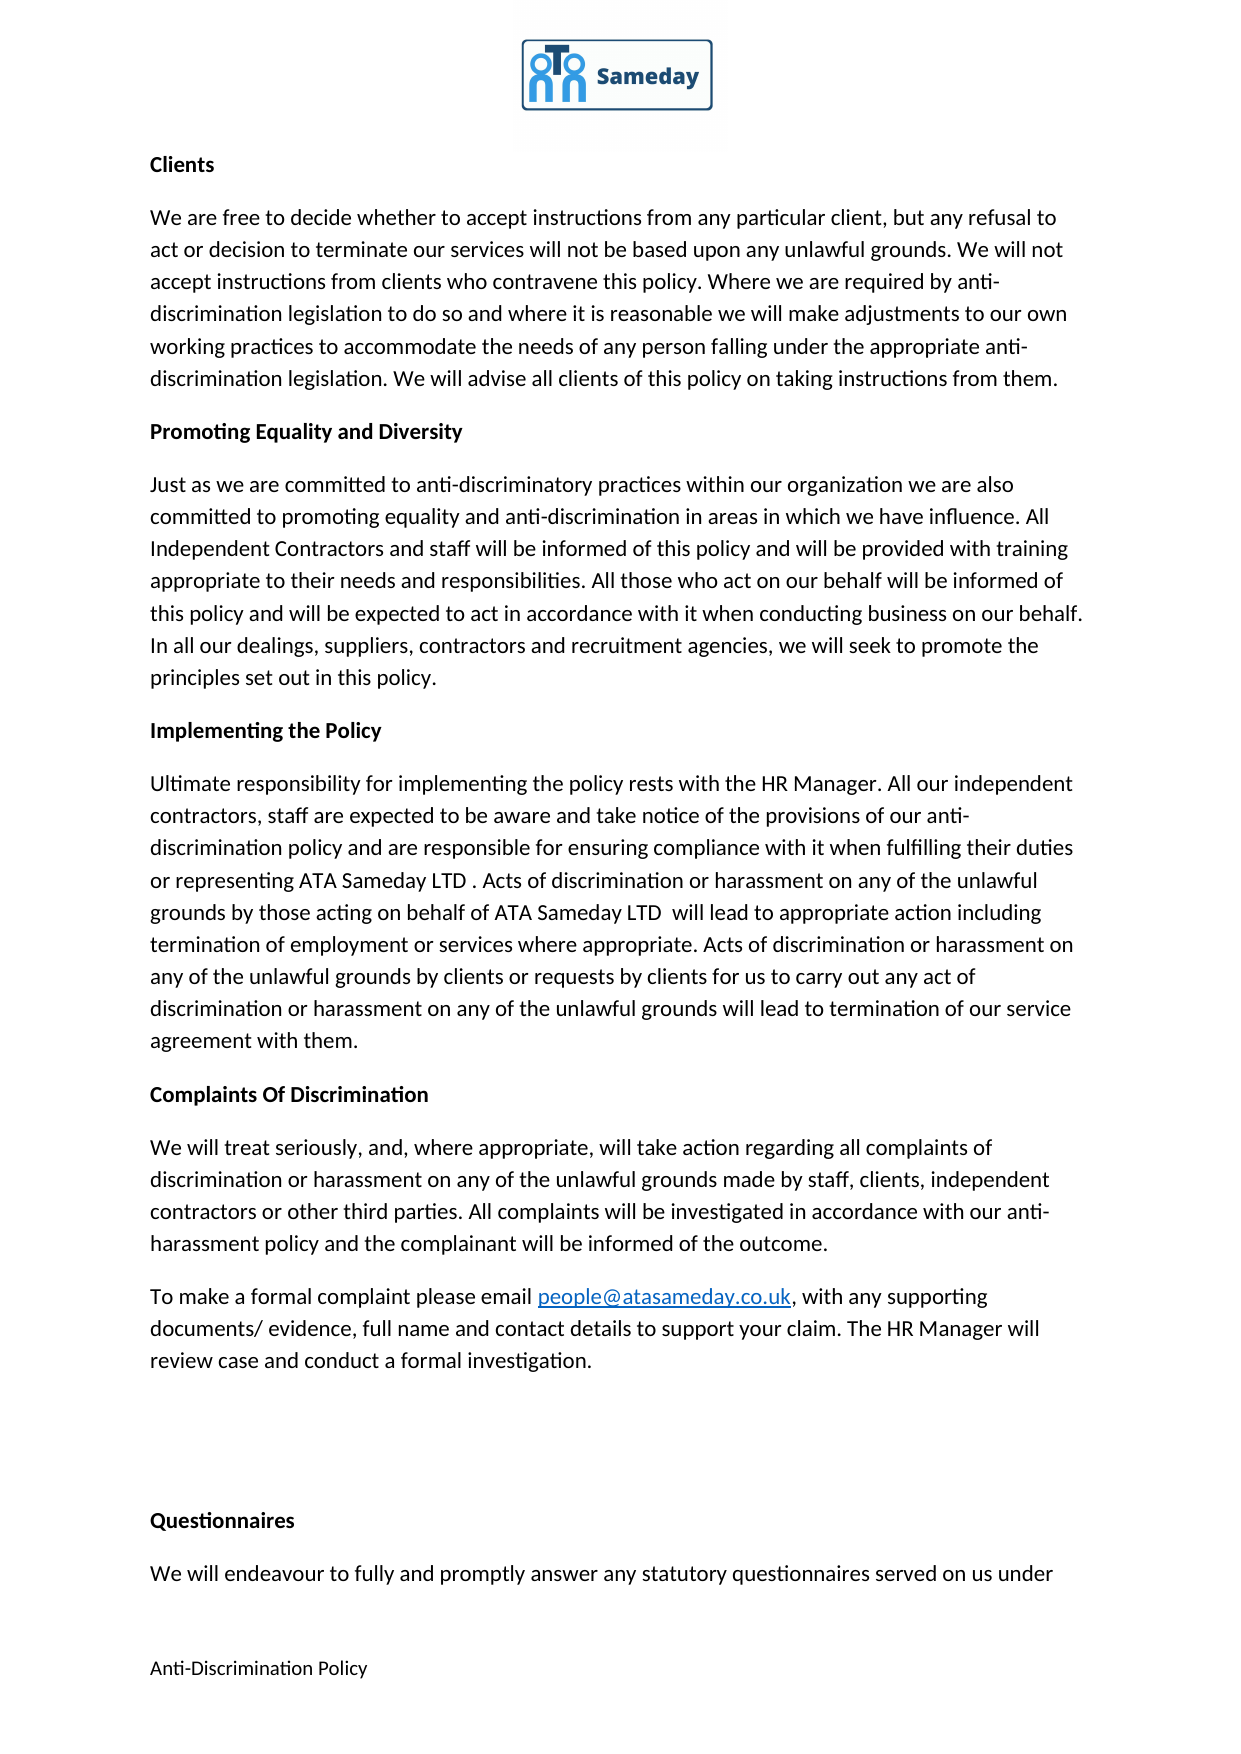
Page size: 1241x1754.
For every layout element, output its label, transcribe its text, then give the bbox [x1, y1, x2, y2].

text Promoting Equality and Diversity [150, 417, 1090, 445]
text We are free to decide whether to accept instructions from any particular client, but any refusal to act or decision to terminate our services will not be based upon any unlawful grounds. We will not accept instructions from clients who contravene this policy. Where we are required by anti-discrimination legislation to do so and where it is reasonable we will make adjustments to our own working practices to accommodate the needs of any person falling under the appropriate anti-discrimination legislation. We will advise all clients of this policy on taking instructions from them. [150, 203, 1090, 392]
text Ultimate responsibility for implementing the policy rests with the HR Manager. All our independent contractors, staff are expected to be aware and take notice of the provisions of our anti-discrimination policy and are responsible for ensuring compliance with it when fulfilling their duties or representing ATA Sameday LTD . Acts of discrimination or harassment on any of the unlawful grounds by those acting on behalf of ATA Sameday LTD will lead to appropriate action including termination of employment or services where appropriate. Acts of discrimination or harassment on any of the unlawful grounds by clients or requests by clients for us to carry out any act of discrimination or harassment on any of the unlawful grounds will lead to termination of our service agreement with them. [150, 769, 1090, 1055]
text Clients [150, 150, 1090, 178]
text Complaints Of Discrimination [150, 1080, 1090, 1108]
text Implementing the Policy [150, 716, 1090, 744]
text To make a formal complaint please email people@atasameday.co.uk, with any supporting documents/ evidence, full name and contact details to support your claim. The HR Manager will review case and conduct a formal investigation. [150, 1282, 1090, 1375]
text We will endeavour to fully and promptly answer any statutory questionnaires served on us under [150, 1559, 1090, 1587]
text We will treat seriously, and, where appropriate, will take action regarding all complaints of discrimination or harassment on any of the unlawful grounds made by staff, clients, independent contractors or other third parties. All complaints will be investigated in accordance with our anti-harassment policy and the complainant will be informed of the outcome. [150, 1133, 1090, 1257]
text Questionnaires [150, 1506, 1090, 1534]
picture [512, 0, 728, 150]
text Just as we are committed to anti-discriminatory practices within our organization we are also committed to promoting equality and anti-discrimination in areas in which we have influence. All Independent Contractors and staff will be informed of this policy and will be provided with training appropriate to their needs and responsibilities. All those who act on our behalf will be informed of this policy and will be expected to act in accordance with it when conducting business on our behalf. In all our dealings, suppliers, contractors and recruitment agencies, we will seek to promote the principles set out in this policy. [150, 470, 1090, 691]
